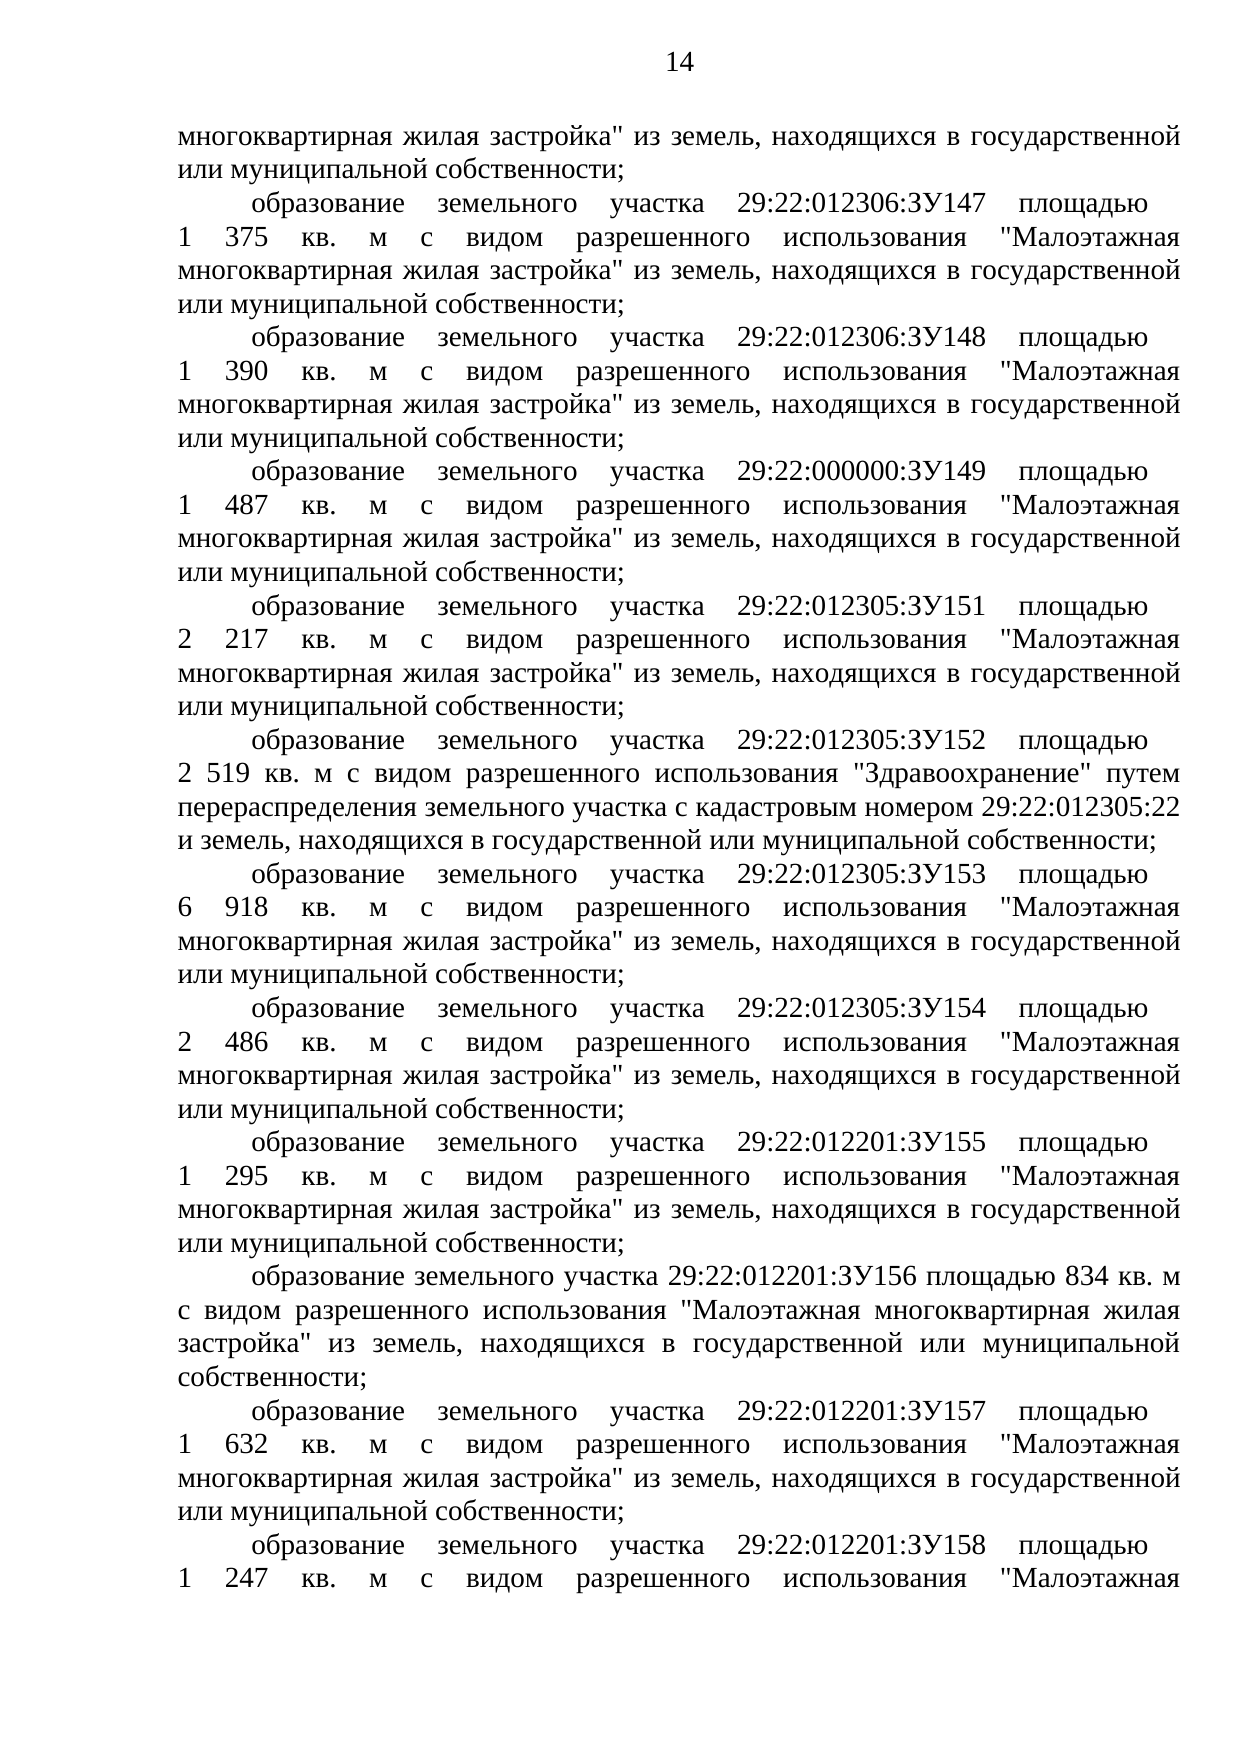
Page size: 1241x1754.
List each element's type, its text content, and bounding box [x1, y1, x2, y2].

text образование земельного участка 29:22:012305:ЗУ154 площадью 2 486 кв. м с видом разрешенного использования "Малоэтажная многоквартирная жилая застройка" из земель, находящихся в государственной или муниципальной собственности; [177, 990, 1181, 1124]
text образование земельного участка 29:22:000000:ЗУ149 площадью 1 487 кв. м с видом разрешенного использования "Малоэтажная многоквартирная жилая застройка" из земель, находящихся в государственной или муниципальной собственности; [177, 453, 1181, 588]
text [177, 1527, 1181, 1594]
text образование земельного участка 29:22:012201:ЗУ155 площадью 1 295 кв. м с видом разрешенного использования "Малоэтажная многоквартирная жилая застройка" из земель, находящихся в государственной или муниципальной собственности; [177, 1124, 1181, 1258]
text образование земельного участка 29:22:012305:ЗУ153 площадью 6 918 кв. м с видом разрешенного использования "Малоэтажная многоквартирная жилая застройка" из земель, находящихся в государственной или муниципальной собственности; [177, 856, 1181, 990]
text образование земельного участка 29:22:012201:ЗУ157 площадью 1 632 кв. м с видом разрешенного использования "Малоэтажная многоквартирная жилая застройка" из земель, находящихся в государственной или муниципальной собственности; [177, 1393, 1181, 1527]
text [177, 118, 1181, 185]
text образование земельного участка 29:22:012305:ЗУ152 площадью 2 519 кв. м с видом разрешенного использования "Здравоохранение" путем перераспределения земельного участка с кадастровым номером 29:22:012305:22 и земель, находящихся в государственной или муниципальной собственности; [177, 722, 1181, 856]
text образование земельного участка 29:22:012306:ЗУ148 площадью 1 390 кв. м с видом разрешенного использования "Малоэтажная многоквартирная жилая застройка" из земель, находящихся в государственной или муниципальной собственности; [177, 319, 1181, 453]
text образование земельного участка 29:22:012201:ЗУ156 площадью 834 кв. м с видом разрешенного использования "Малоэтажная многоквартирная жилая застройка" из земель, находящихся в государственной или муниципальной собственности; [177, 1258, 1181, 1393]
text образование земельного участка 29:22:012305:ЗУ151 площадью 2 217 кв. м с видом разрешенного использования "Малоэтажная многоквартирная жилая застройка" из земель, находящихся в государственной или муниципальной собственности; [177, 588, 1181, 722]
text образование земельного участка 29:22:012306:ЗУ147 площадью 1 375 кв. м с видом разрешенного использования "Малоэтажная многоквартирная жилая застройка" из земель, находящихся в государственной или муниципальной собственности; [177, 185, 1181, 319]
